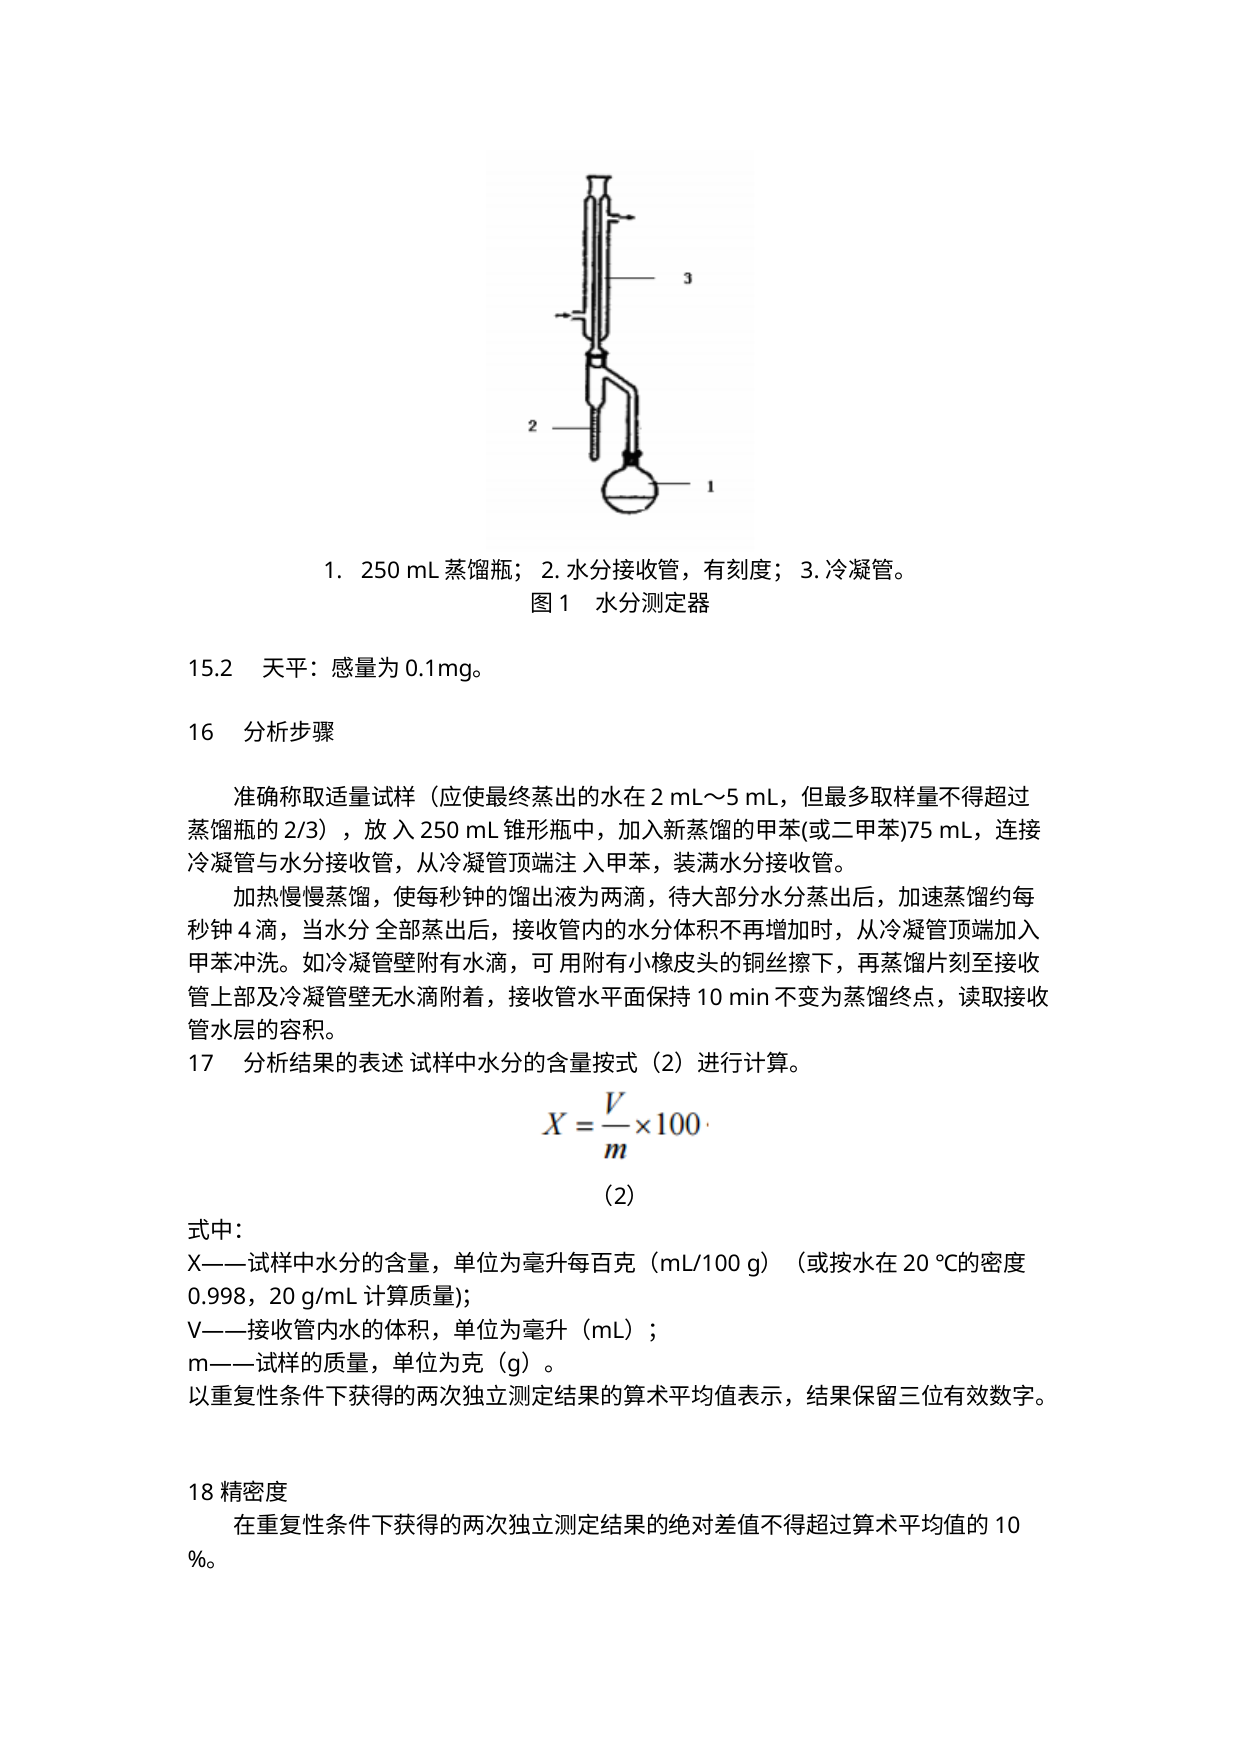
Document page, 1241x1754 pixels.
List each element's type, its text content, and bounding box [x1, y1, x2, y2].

list 250 mL蒸馏瓶； 2. 水分接收管，有刻度； 3. 冷凝管。 [187, 552, 1053, 585]
text 式中： [187, 1212, 1053, 1245]
text 加热慢慢蒸馏，使每秒钟的馏出液为两滴，待大部分水分蒸出后，加速蒸馏约每秒钟4滴，当水分 全部蒸出后，接收管内的水分体积不再增加时，从冷凝管顶端加入甲苯冲洗。如冷凝管壁附有水滴，可 用附有小橡皮头的铜丝擦下，再蒸馏片刻至接收管上部及冷凝管壁无水滴附着，接收管水平面保持10 min不变为蒸馏终点，读取接收管水层的容积。 [187, 878, 1053, 1045]
picture [531, 1078, 709, 1179]
text 18 精密度 [187, 1474, 1053, 1507]
text 17 分析结果的表述 试样中水分的含量按式（2）进行计算。 [187, 1045, 1053, 1078]
text 16 分析步骤 [187, 714, 1053, 747]
text 在重复性条件下获得的两次独立测定结果的绝对差值不得超过算术平均值的10 %。 [187, 1507, 1053, 1574]
text 准确称取适量试样（应使最终蒸出的水在2 mL～5 mL，但最多取样量不得超过蒸馏瓶的2/3），放 入250 mL锥形瓶中，加入新蒸馏的甲苯(或二甲苯)75 mL，连接冷凝管与水分接收管，从冷凝管顶端注 入甲苯，装满水分接收管。 [187, 779, 1053, 878]
text 15.2 天平：感量为0.1mg。 [187, 649, 1053, 683]
text X——试样中水分的含量，单位为毫升每百克（mL/100 g）（或按水在20 ℃的密度0.998，20 g/mL 计算质量)； [187, 1245, 1053, 1311]
text m——试样的质量，单位为克（g）。 [187, 1345, 1053, 1378]
picture [485, 150, 755, 552]
text （2） [187, 1178, 1053, 1212]
text V——接收管内水的体积，单位为毫升（mL）； [187, 1311, 1053, 1345]
text 以重复性条件下获得的两次独立测定结果的算术平均值表示，结果保留三位有效数字。 [187, 1378, 1053, 1443]
text 图1 水分测定器 [187, 585, 1053, 618]
